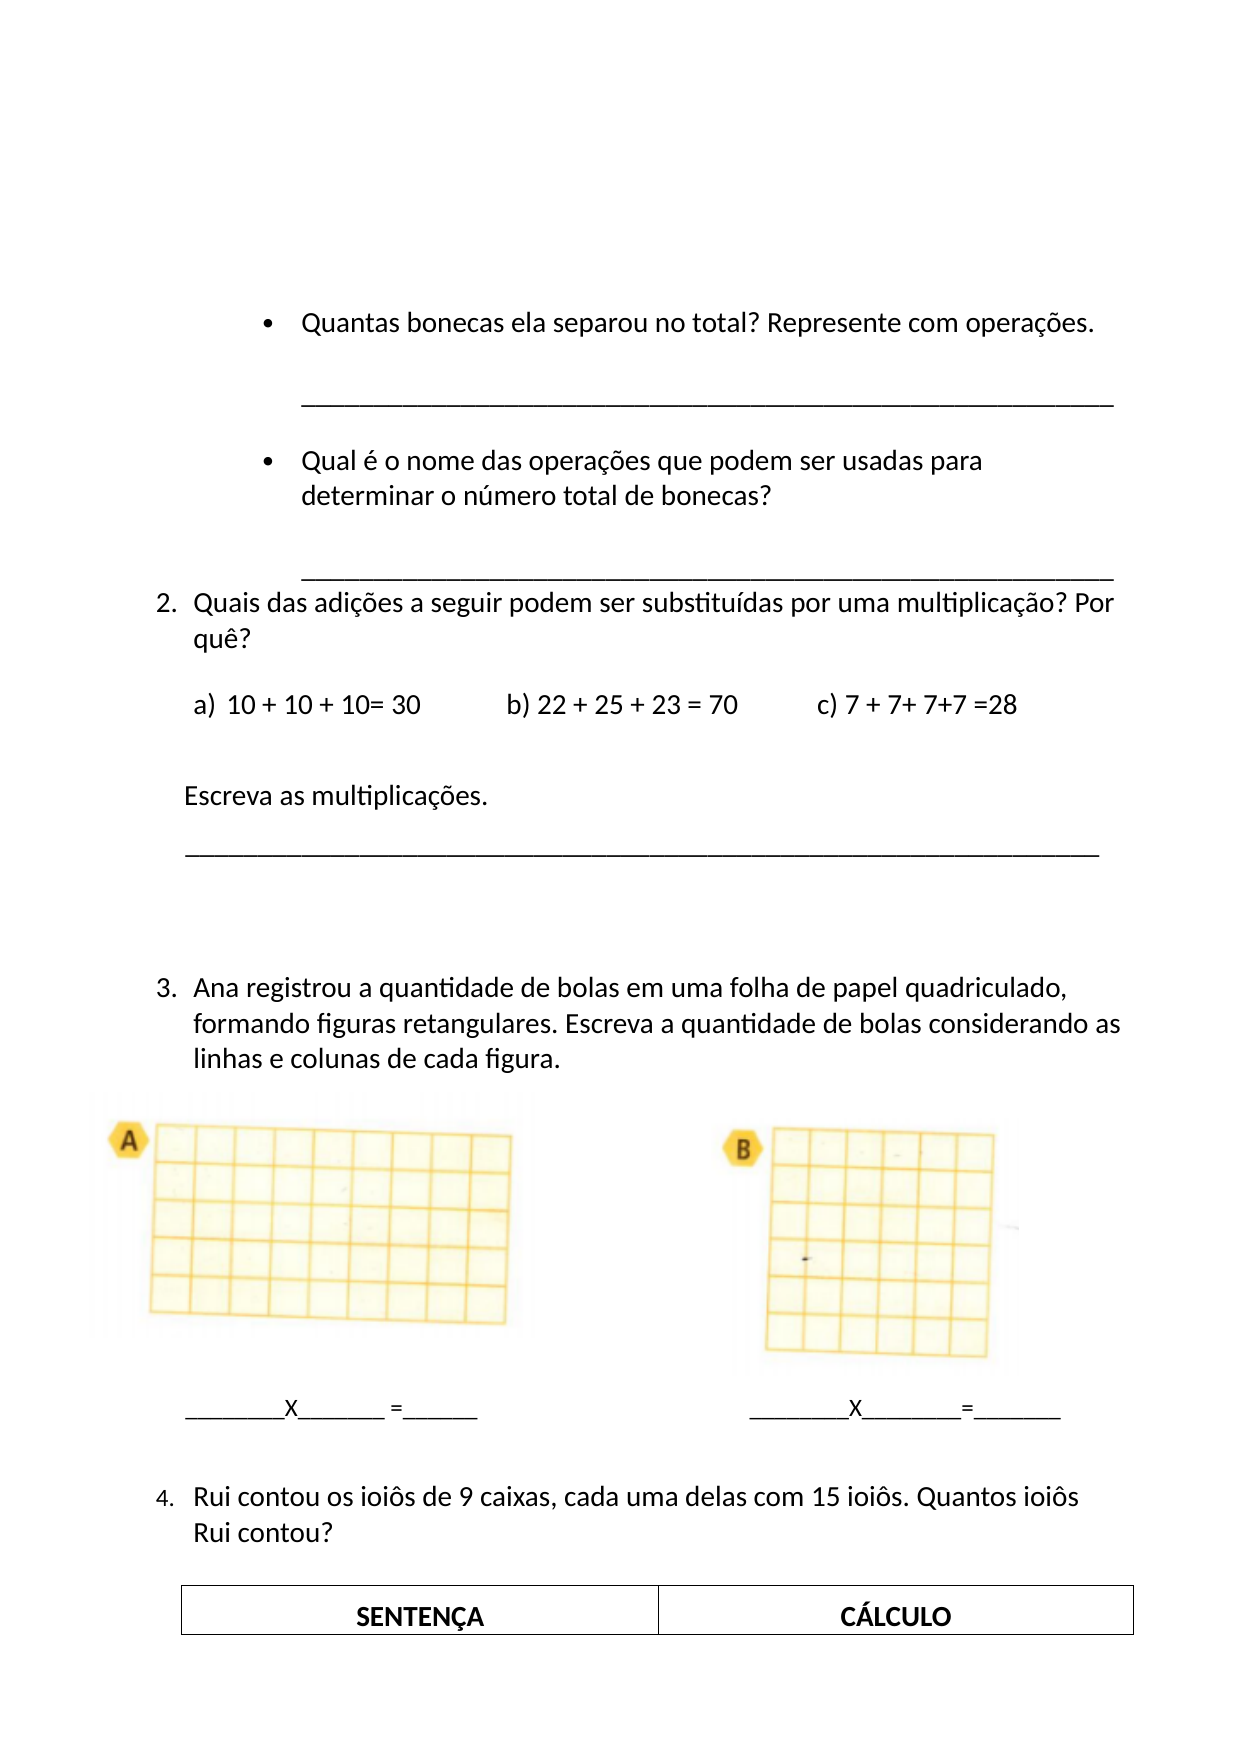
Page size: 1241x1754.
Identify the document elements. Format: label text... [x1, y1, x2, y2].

list 10 + 10 + 10= 30 b) 22 + 25 + 23 = 70 c) 7 + 7+ 7+7 =28 [193, 686, 1122, 722]
list Quantas bonecas ela separou no total? Represente com operações. [263, 304, 1122, 340]
list Quais das adições a seguir podem ser substituídas por uma multiplicação? Por quê? [156, 584, 1122, 656]
list ________________________________________________________ [301, 376, 1122, 411]
list Qual é o nome das operações que podem ser usadas para determinar o número total de bonecas? [263, 442, 1122, 513]
list ________________________________________________________ [301, 549, 1122, 584]
table_header CÁLCULO [659, 1586, 1133, 1634]
text ________X_______ =______ ________X________=_______ [118, 1392, 1122, 1423]
text _______________________________________________________________ [118, 825, 1122, 861]
text Escreva as multiplicações. [118, 777, 1122, 813]
picture [711, 1118, 1019, 1376]
table_header SENTENÇA [182, 1586, 658, 1634]
list Rui contou os ioiôs de 9 caixas, cada uma delas com 15 ioiôs. Quantos ioiôs Rui contou? [156, 1478, 1122, 1549]
list Ana registrou a quantidade de bolas em uma folha de papel quadriculado, formando figuras retangulares. Escreva a quantidade de bolas considerando as linhas e colunas de cada figura. [156, 969, 1122, 1076]
picture [87, 1092, 535, 1338]
